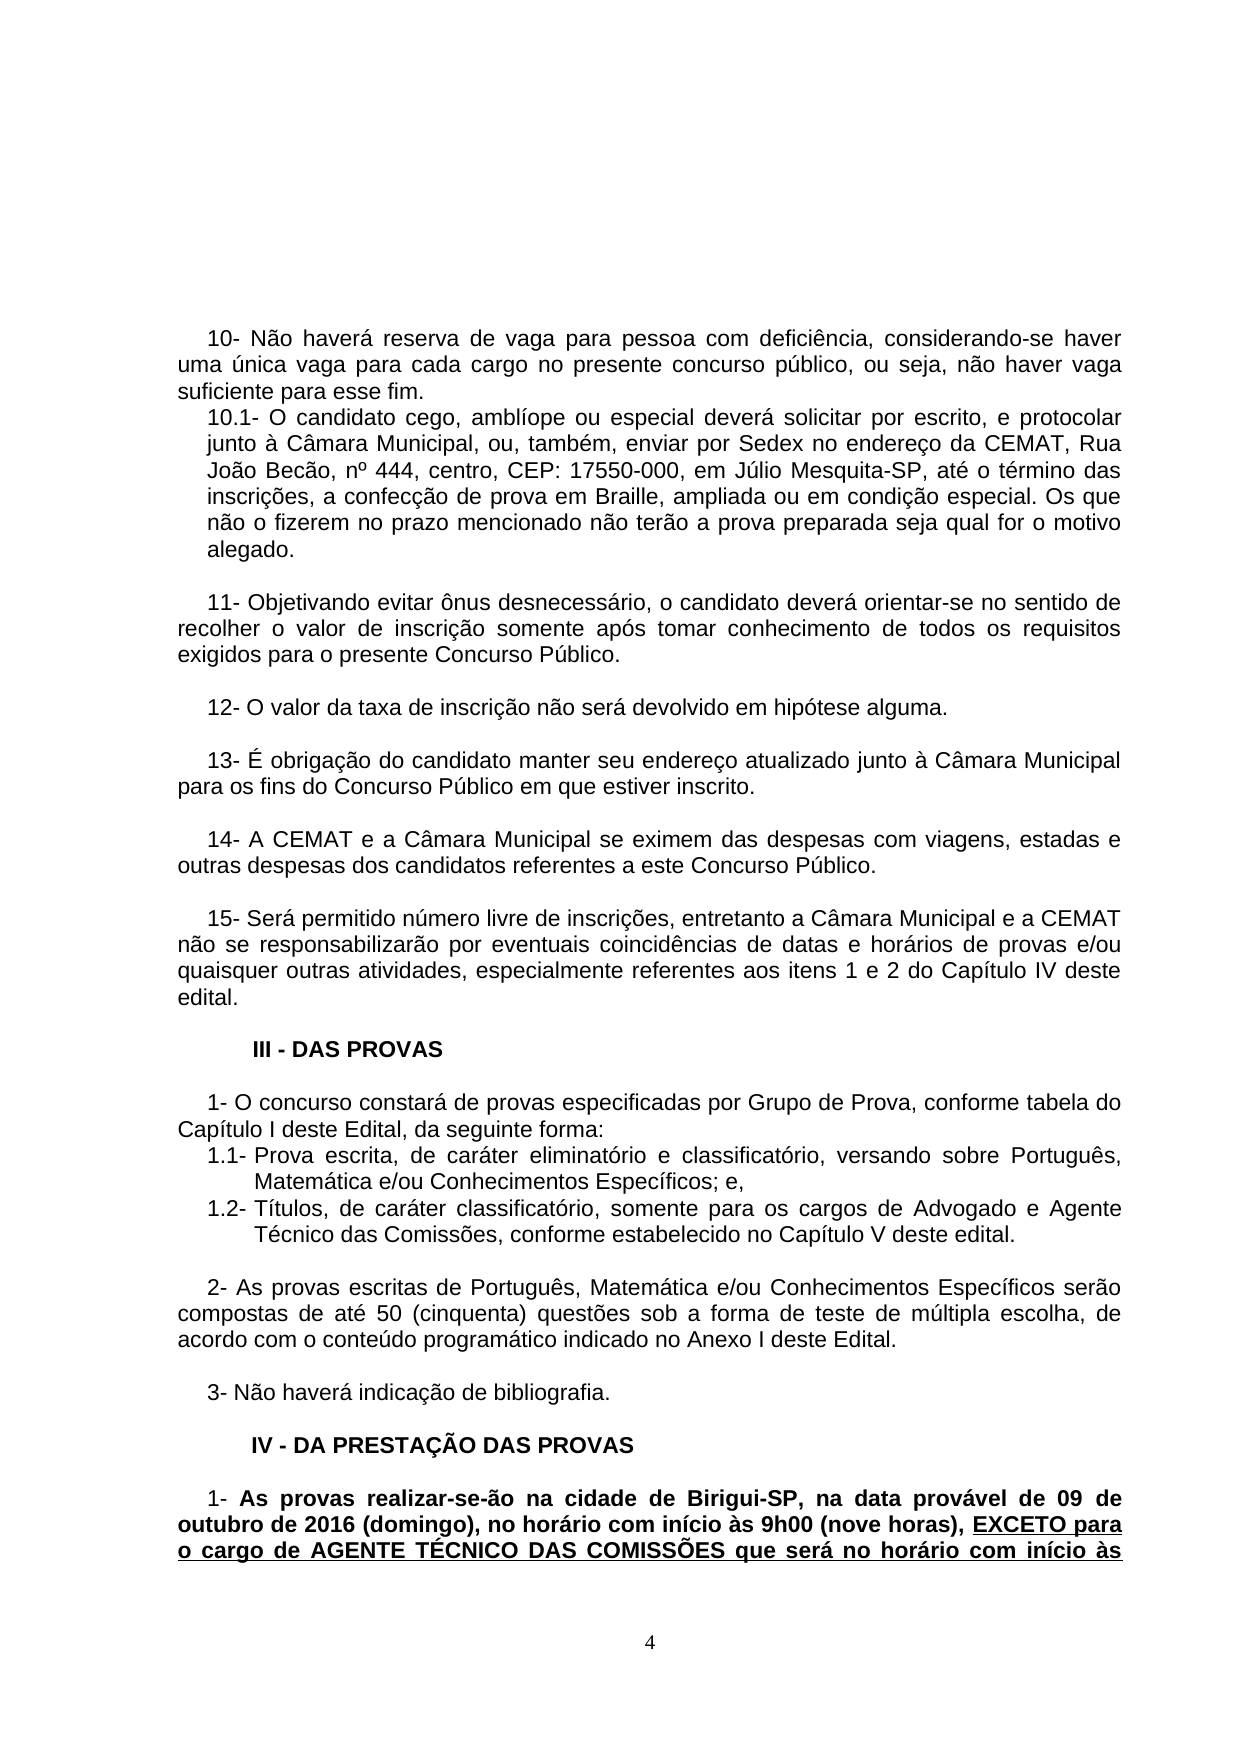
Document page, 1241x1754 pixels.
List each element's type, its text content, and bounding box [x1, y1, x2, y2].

text 1- O concurso constará de provas especificadas por Grupo de Prova, conforme tabela do Capítulo I deste Edital, da seguinte forma: [177, 1089, 1122, 1142]
text 10- Não haverá reserva de vaga para pessoa com deficiência, considerando-se haver uma única vaga para cada cargo no presente concurso público, ou seja, não haver vaga suficiente para esse fim. [177, 325, 1122, 404]
text 2- As provas escritas de Português, Matemática e/ou Conhecimentos Específicos serão compostas de até 50 (cinquenta) questões sob a forma de teste de múltipla escolha, de acordo com o conteúdo programático indicado no Anexo I deste Edital. [177, 1274, 1122, 1353]
text 12- O valor da taxa de inscrição não será devolvido em hipótese alguma. [177, 694, 1122, 720]
text 11- Objetivando evitar ônus desnecessário, o candidato deverá orientar-se no sentido de recolher o valor de inscrição somente após tomar conhecimento de todos os requisitos exigidos para o presente Concurso Público. [177, 588, 1122, 667]
list Títulos, de caráter classificatório, somente para os cargos de Advogado e Agente Técnico das Comissões, conforme estabelecido no Capítulo V deste edital. [207, 1194, 1122, 1247]
text 3- Não haverá indicação de bibliografia. [177, 1379, 1122, 1405]
text 13- É obrigação do candidato manter seu endereço atualizado junto à Câmara Municipal para os fins do Concurso Público em que estiver inscrito. [177, 747, 1122, 799]
text IV - DA PRESTAÇÃO DAS PROVAS [177, 1432, 1122, 1458]
text 14- A CEMAT e a Câmara Municipal se eximem das despesas com viagens, estadas e outras despesas dos candidatos referentes a este Concurso Público. [177, 826, 1122, 878]
text 10.1- O candidato cego, amblíope ou especial deverá solicitar por escrito, e protocolar junto à Câmara Municipal, ou, também, enviar por Sedex no endereço da CEMAT, Rua João Becão, nº 444, centro, CEP: 17550-000, em Júlio Mesquita-SP, até o término das inscrições, a confecção de prova em Braille, ampliada ou em condição especial. Os que não o fizerem no prazo mencionado não terão a prova preparada seja qual for o motivo alegado. [207, 404, 1122, 562]
text 15- Será permitido número livre de inscrições, entretanto a Câmara Municipal e a CEMAT não se responsabilizarão por eventuais coincidências de datas e horários de provas e/ou quaisquer outras atividades, especialmente referentes aos itens 1 e 2 do Capítulo IV deste edital. [177, 905, 1122, 1010]
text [177, 1484, 1122, 1560]
subtitle III - DAS PROVAS [177, 1036, 1122, 1063]
list Prova escrita, de caráter eliminatório e classificatório, versando sobre Português, Matemática e/ou Conhecimentos Específicos; e, [207, 1142, 1122, 1194]
